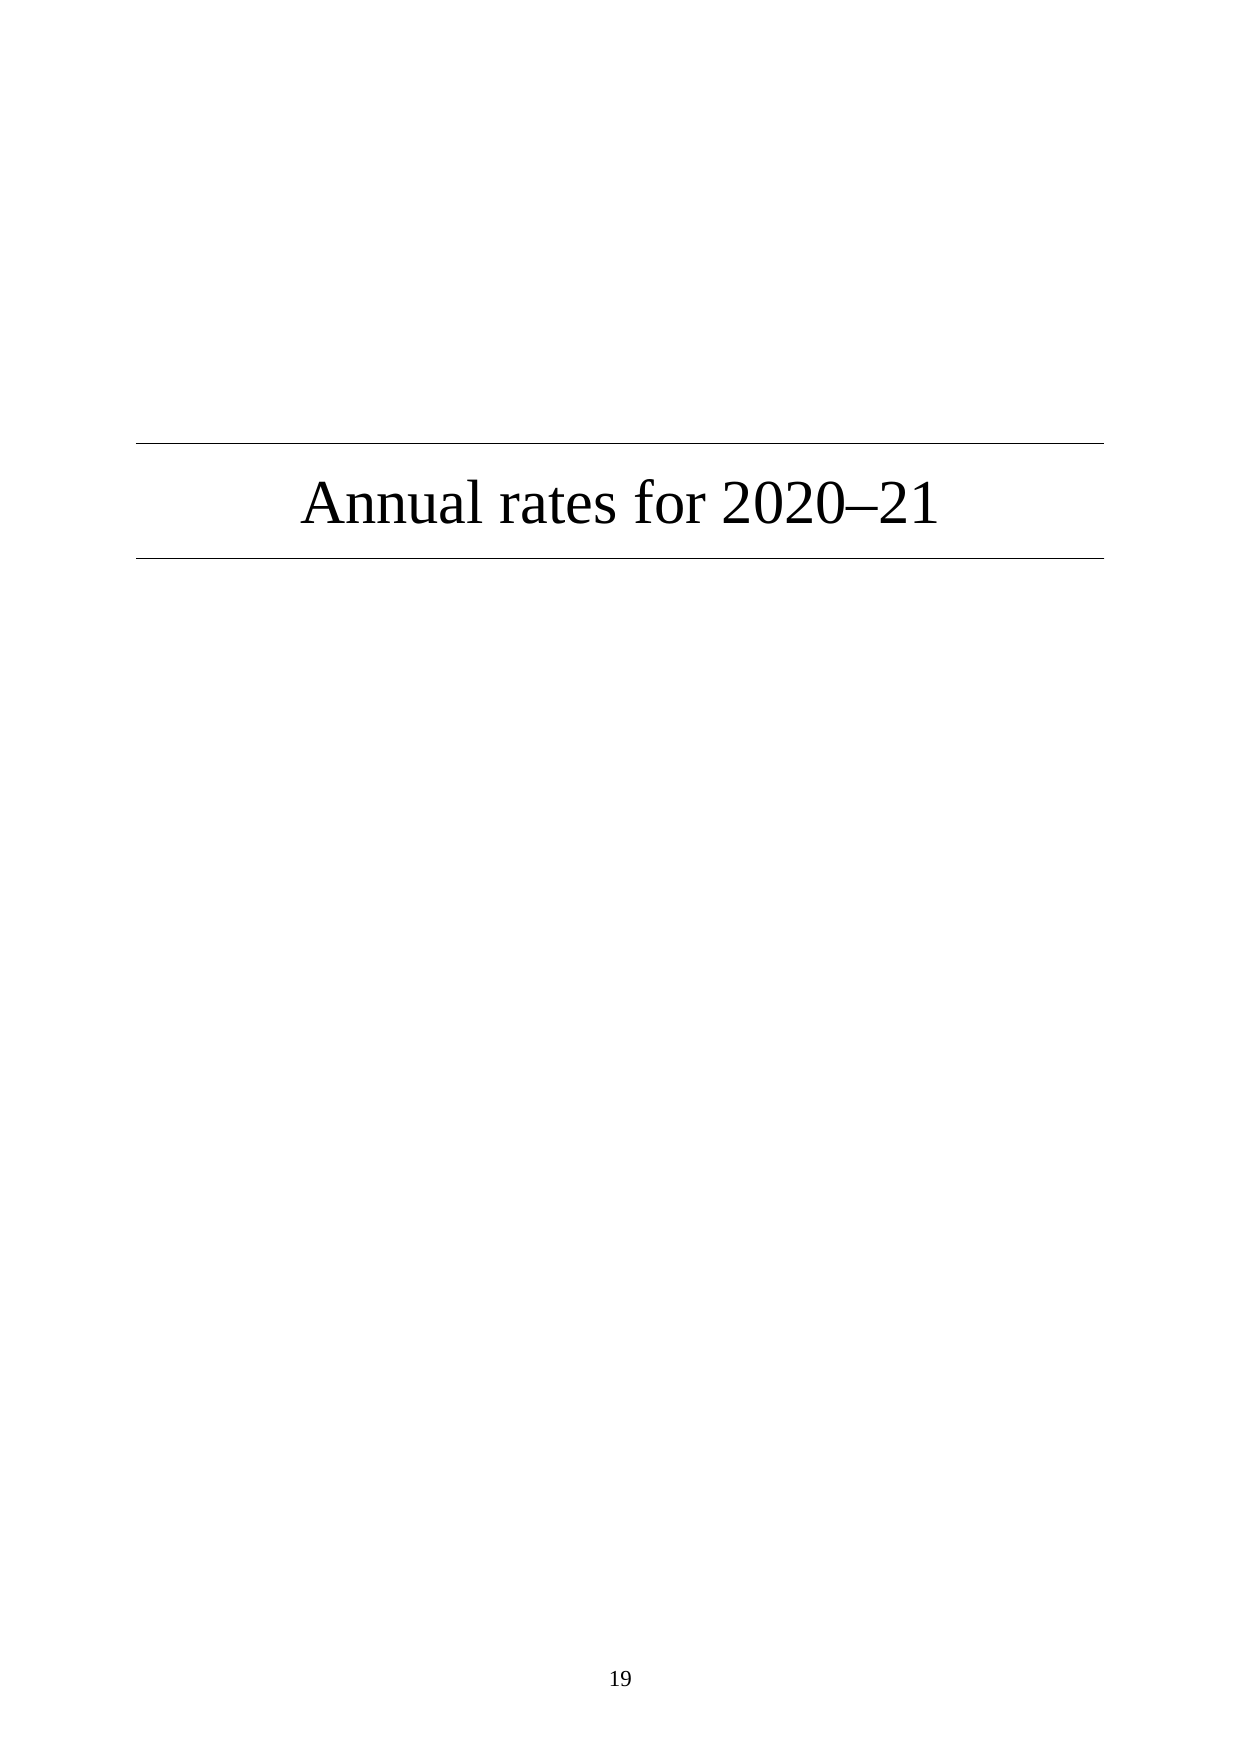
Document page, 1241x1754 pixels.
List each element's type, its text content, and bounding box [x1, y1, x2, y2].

subtitle Annual rates for 2020–21 [136, 444, 1104, 558]
